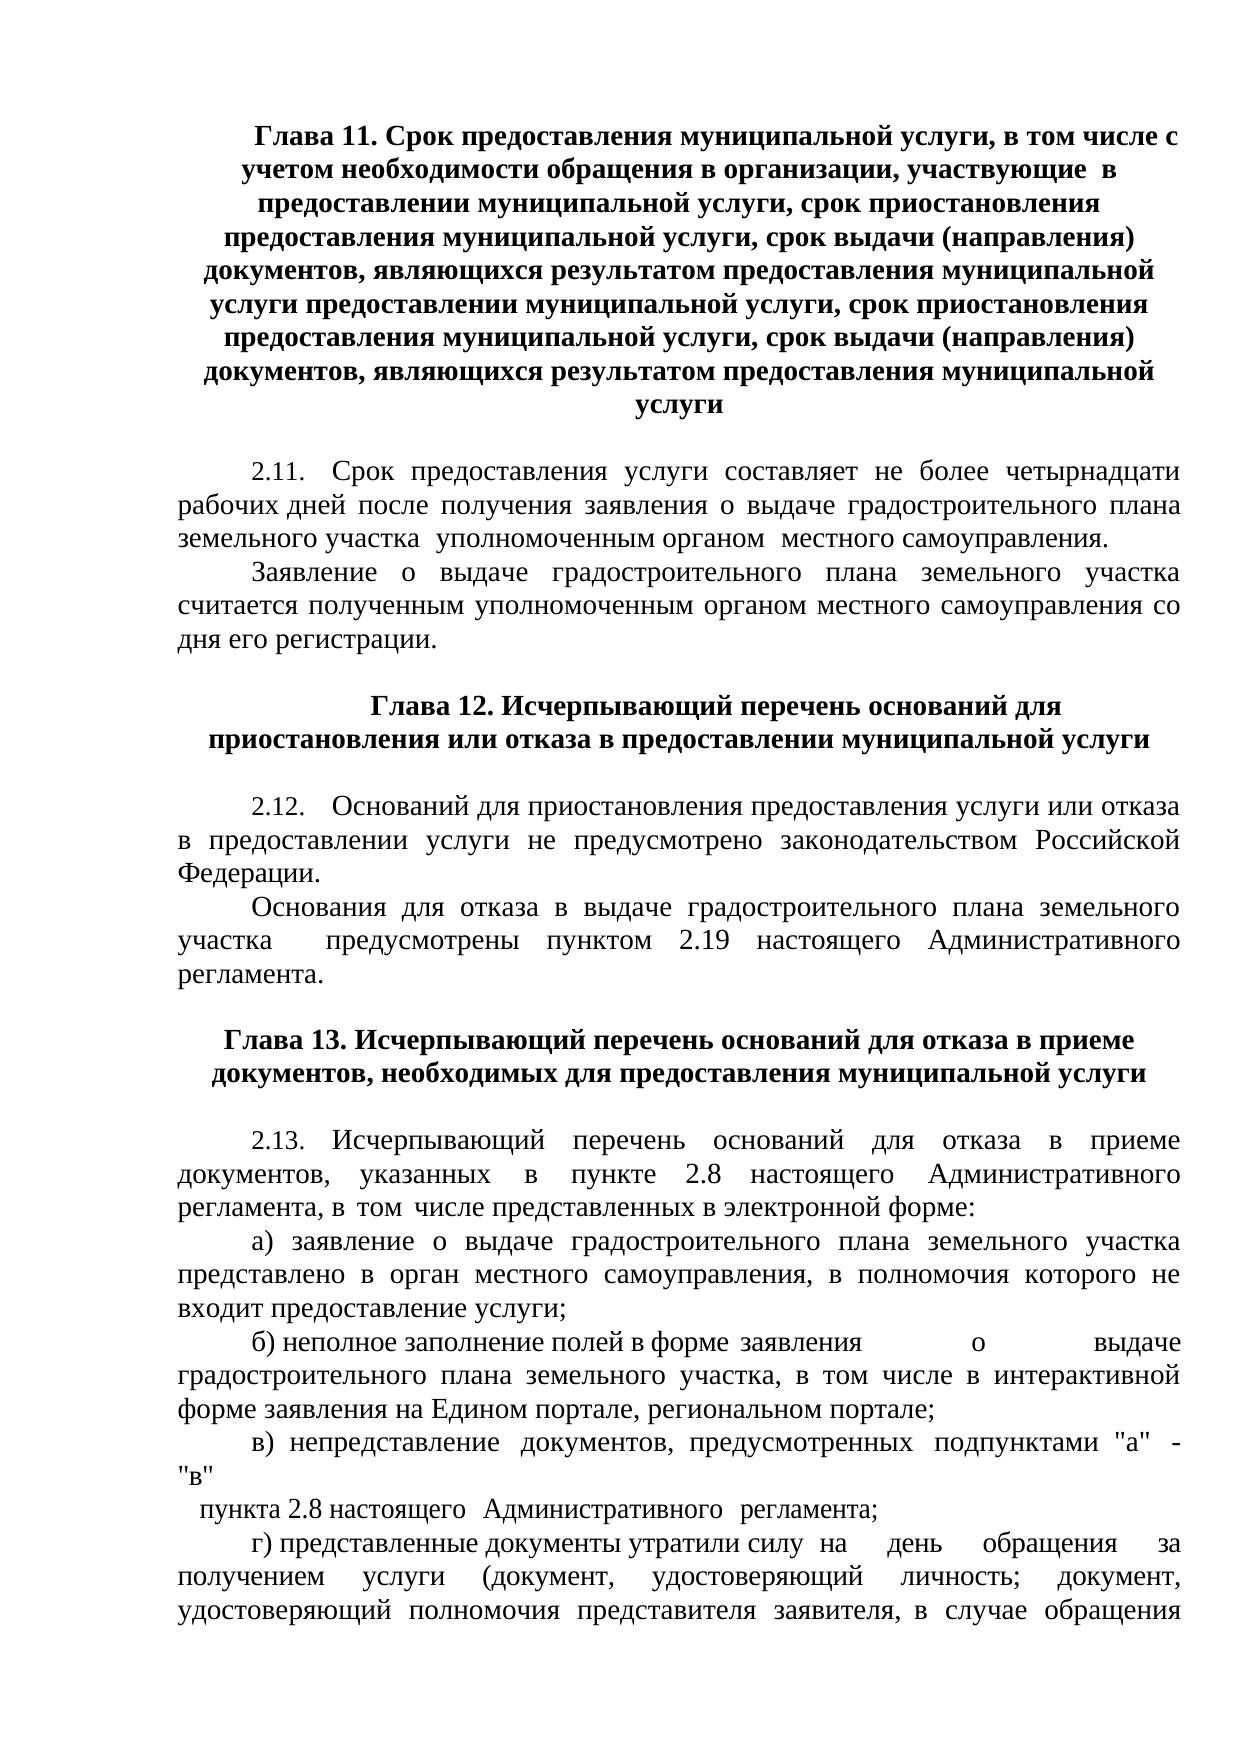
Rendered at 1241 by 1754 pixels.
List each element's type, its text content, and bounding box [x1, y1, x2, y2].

subtitle Глава 13. Исчерпывающий перечень оснований для отказа в приеме документов, необходимых для предоставления муниципальной услуги [177, 1022, 1181, 1089]
text Глава 11. Срок предоставления муниципальной услуги, в том числе с учетом необходимости обращения в организации, участвующие в предоставлении муниципальной услуги, срок приостановления предоставления муниципальной услуги, срок выдачи (направления) документов, являющихся результатом предоставления муниципальной услуги предоставлении муниципальной услуги, срок приостановления предоставления муниципальной услуги, срок выдачи (направления) документов, являющихся результатом предоставления муниципальной услуги [177, 118, 1181, 420]
text пункта 2.8 настоящего Административного регламента; [199, 1491, 1181, 1525]
list Срок предоставления услуги составляет не более четырнадцати рабочих дней после получения заявления о выдаче градостроительного плана земельного участка уполномоченным органом местного самоуправления. [177, 453, 1181, 554]
text а) заявление о выдаче градостроительного плана земельного участка представлено в орган местного самоуправления, в полномочия которого не входит предоставление услуги; [177, 1223, 1181, 1324]
text Основания для отказа в выдаче градостроительного плана земельного участка предусмотрены пунктом 2.19 настоящего Административного регламента. [177, 889, 1181, 989]
list Исчерпывающий перечень оснований для отказа в приеме документов, указанных в пункте 2.8 настоящего Административного регламента, в том числе представленных в электронной форме: [177, 1122, 1181, 1223]
subtitle Глава 12. Исчерпывающий перечень оснований для приостановления или отказа в предоставлении муниципальной услуги [177, 688, 1181, 755]
text б) неполное заполнение полей в форме заявления о выдаче градостроительного плана земельного участка, в том числе в интерактивной форме заявления на Едином портале, региональном портале; [177, 1324, 1181, 1424]
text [177, 1525, 1181, 1626]
text в) непредставление документов, предусмотренных подпунктами "а" - "в" [177, 1424, 1181, 1491]
list Оснований для приостановления предоставления услуги или отказа в предоставлении услуги не предусмотрено законодательством Российской Федерации. [177, 788, 1181, 889]
text Заявление о выдаче градостроительного плана земельного участка считается полученным уполномоченным органом местного самоуправления со дня его регистрации. [177, 554, 1181, 654]
